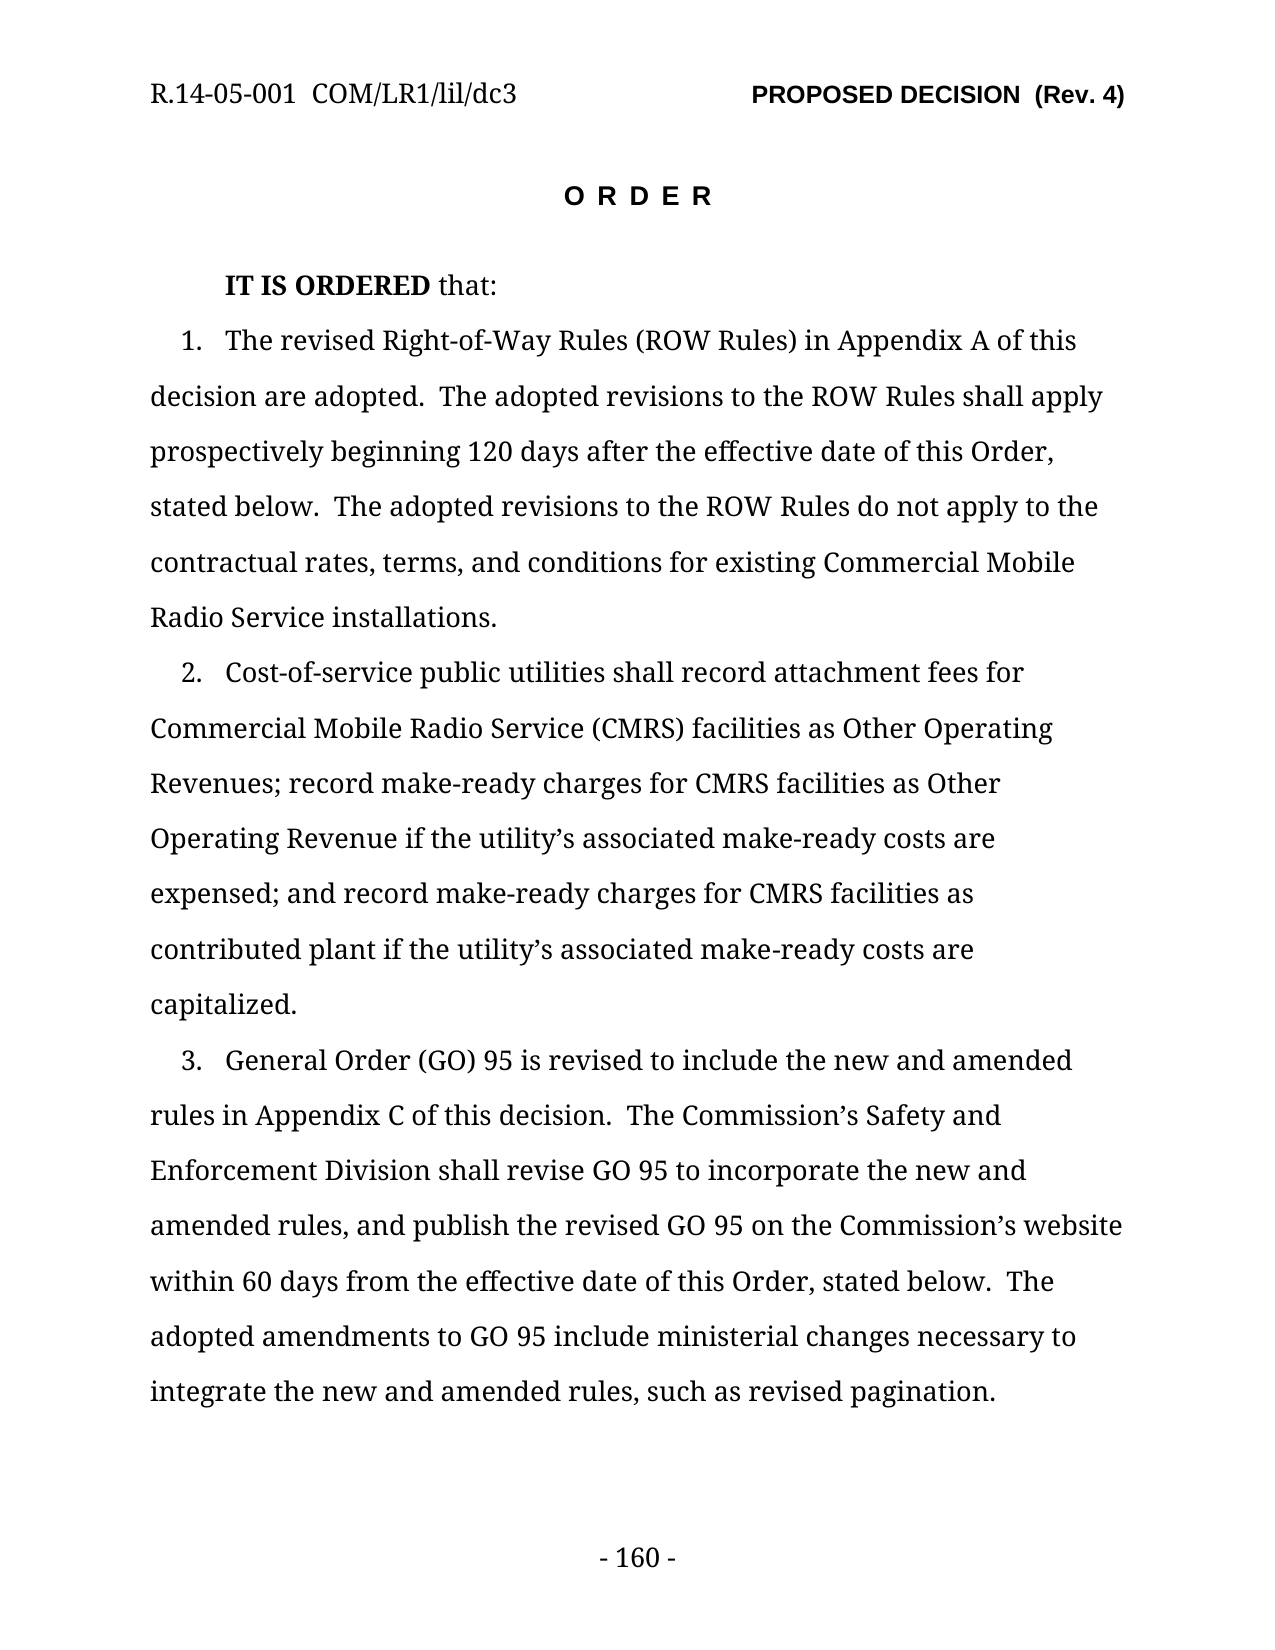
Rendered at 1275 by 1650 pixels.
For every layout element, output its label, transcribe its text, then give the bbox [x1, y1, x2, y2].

text ORDER [150, 180, 1125, 211]
text Cost-of-service public utilities shall record attachment fees for Commercial Mobile Radio Service (CMRS) facilities as Other Operating Revenues; record make-ready charges for CMRS facilities as Other Operating Revenue if the utility’s associated make-ready costs are expensed; and record make-ready charges for CMRS facilities as contributed plant if the utility’s associated make-ready costs are capitalized. [150, 654, 1125, 1022]
text IT IS ORDERED that: [150, 267, 1125, 303]
list The revised Right-of-Way Rules (ROW Rules) in Appendix A of this decision are adopted. The adopted revisions to the ROW Rules shall apply prospectively beginning 120 days after the effective date of this Order, stated below. The adopted revisions to the ROW Rules do not apply to the contractual rates, terms, and conditions for existing Commercial Mobile Radio Service installations. [150, 322, 1125, 635]
text General Order (GO) 95 is revised to include the new and amended rules in Appendix C of this decision. The Commission’s Safety and Enforcement Division shall revise GO 95 to incorporate the new and amended rules, and publish the revised GO 95 on the Commission’s website within 60 days from the effective date of this Order, stated below. The adopted amendments to GO 95 include ministerial changes necessary to integrate the new and amended rules, such as revised pagination. [150, 1041, 1125, 1410]
